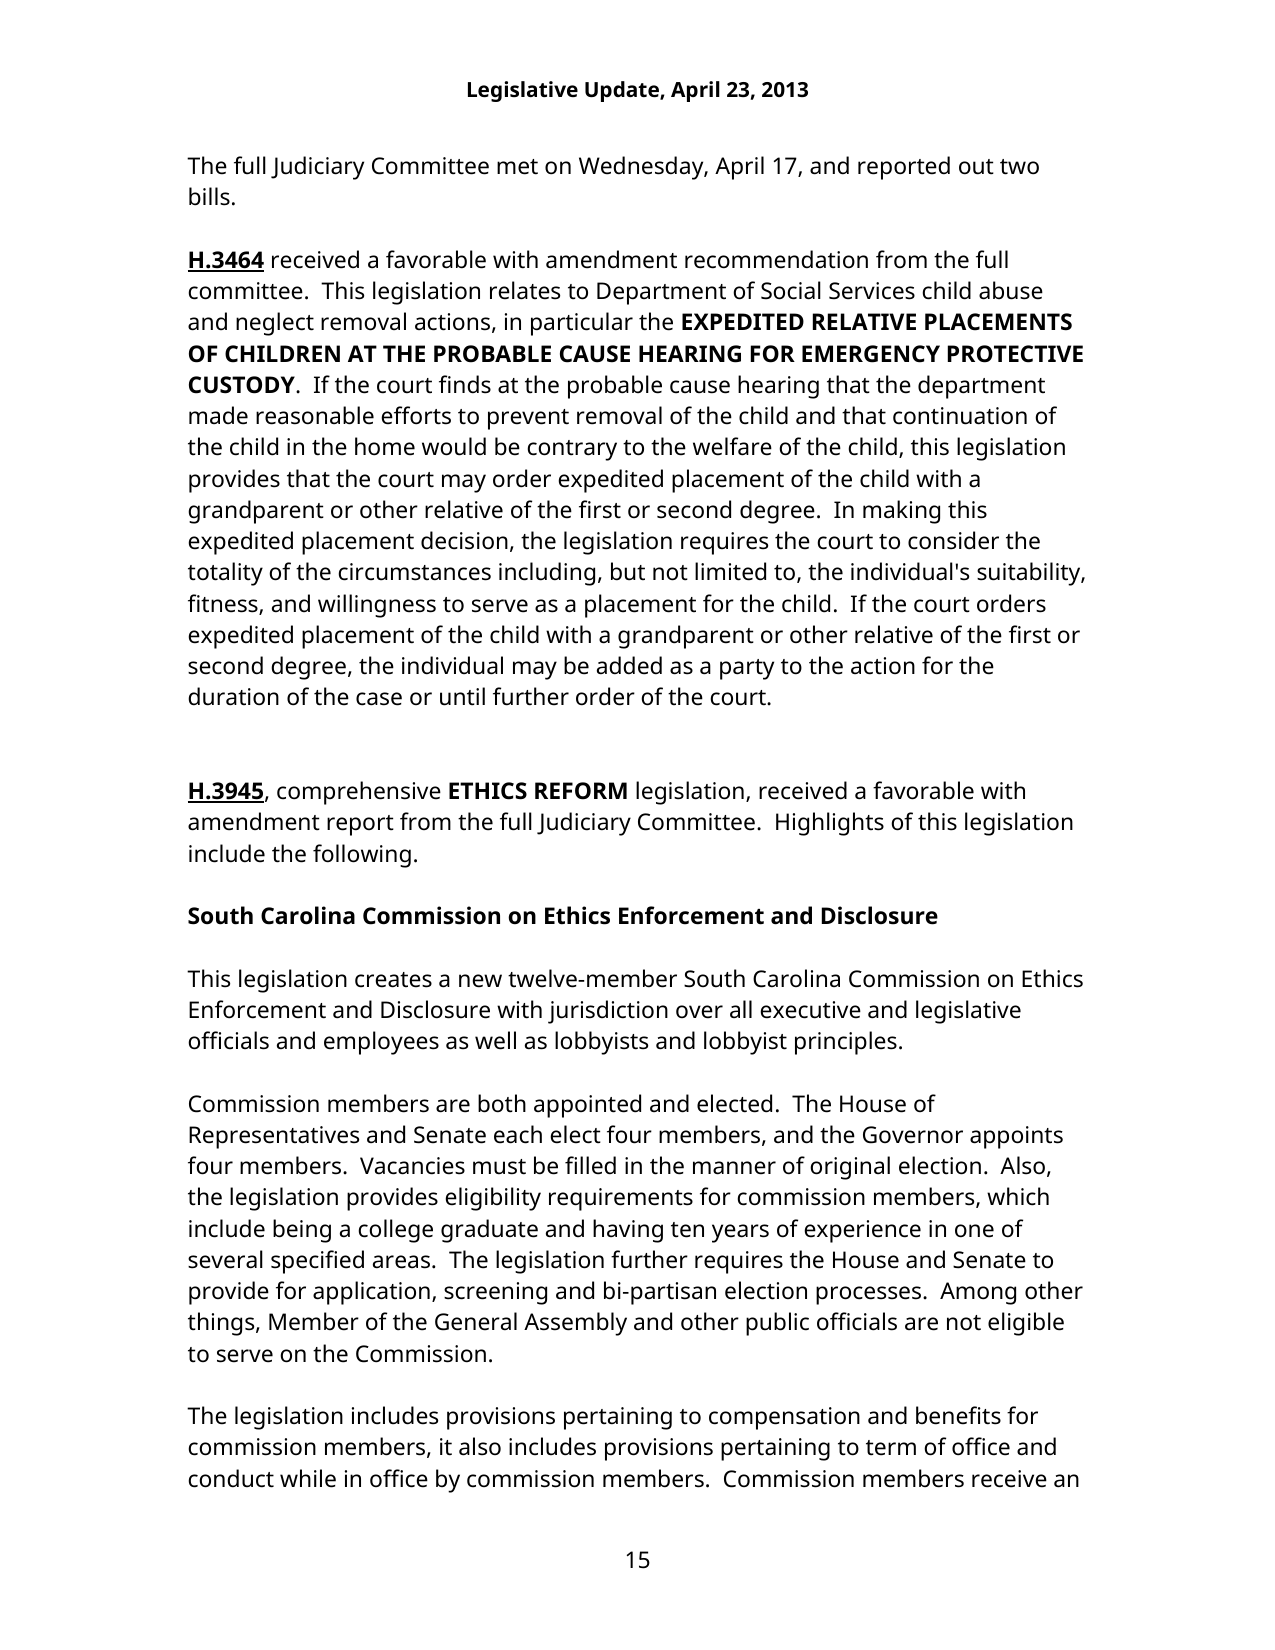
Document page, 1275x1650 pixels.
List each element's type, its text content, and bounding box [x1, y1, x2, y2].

text Commission members are both appointed and elected. The House of Representatives and Senate each elect four members, and the Governor appoints four members. Vacancies must be filled in the manner of original election. Also, the legislation provides eligibility requirements for commission members, which include being a college graduate and having ten years of experience in one of several specified areas. The legislation further requires the House and Senate to provide for application, screening and bi-partisan election processes. Among other things, Member of the General Assembly and other public officials are not eligible to serve on the Commission. [187, 1087, 1087, 1369]
text South Carolina Commission on Ethics Enforcement and Disclosure [187, 900, 1087, 931]
text The full Judiciary Committee met on Wednesday, April 17, and reported out two bills. [187, 150, 1087, 212]
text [187, 1400, 1087, 1494]
text H.3945, comprehensive ETHICS REFORM legislation, received a favorable with amendment report from the full Judiciary Committee. Highlights of this legislation include the following. [187, 775, 1087, 869]
text This legislation creates a new twelve-member South Carolina Commission on Ethics Enforcement and Disclosure with jurisdiction over all executive and legislative officials and employees as well as lobbyists and lobbyist principles. [187, 962, 1087, 1056]
text H.3464 received a favorable with amendment recommendation from the full committee. This legislation relates to Department of Social Services child abuse and neglect removal actions, in particular the EXPEDITED RELATIVE PLACEMENTS OF CHILDREN AT THE PROBABLE CAUSE HEARING FOR EMERGENCY PROTECTIVE CUSTODY. If the court finds at the probable cause hearing that the department made reasonable efforts to prevent removal of the child and that continuation of the child in the home would be contrary to the welfare of the child, this legislation provides that the court may order expedited placement of the child with a grandparent or other relative of the first or second degree. In making this expedited placement decision, the legislation requires the court to consider the totality of the circumstances including, but not limited to, the individual's suitability, fitness, and willingness to serve as a placement for the child. If the court orders expedited placement of the child with a grandparent or other relative of the first or second degree, the individual may be added as a party to the action for the duration of the case or until further order of the court. [187, 244, 1087, 712]
